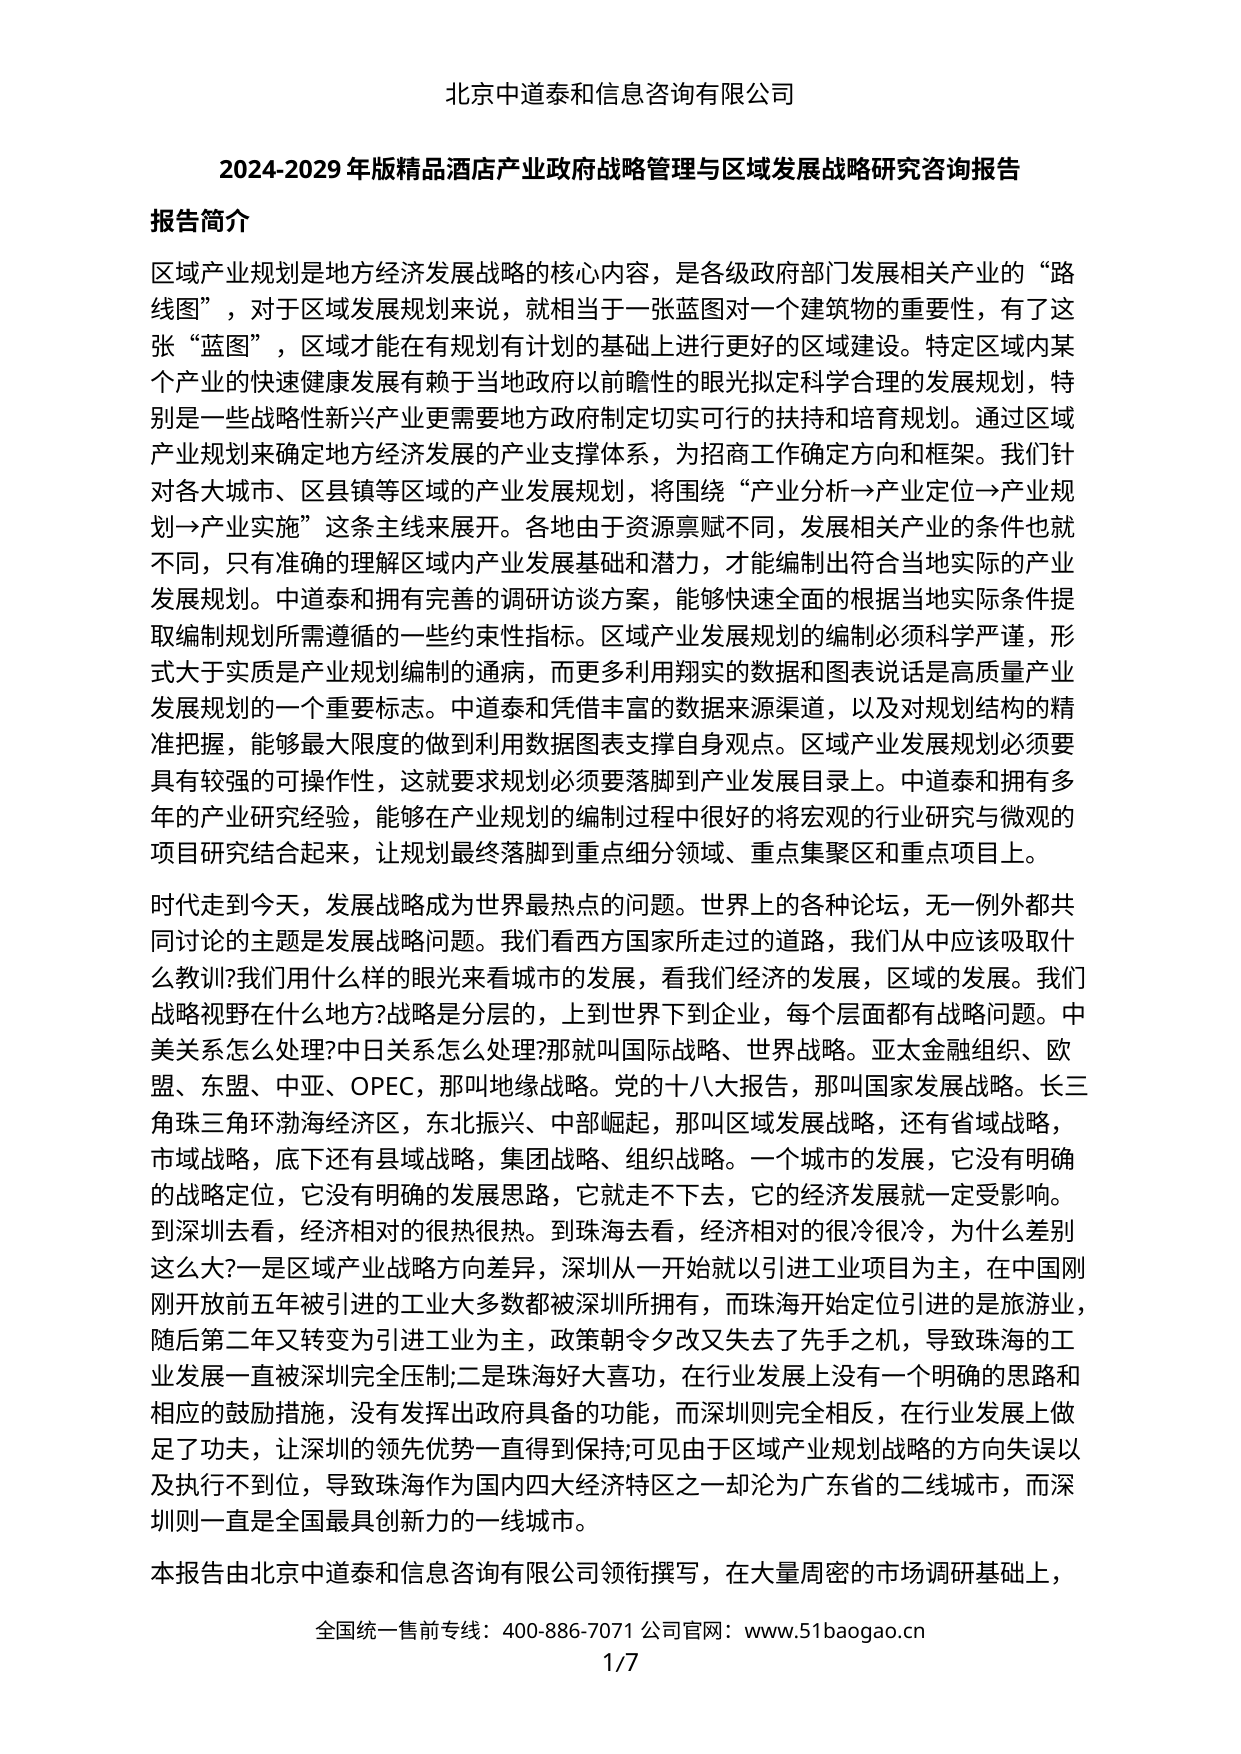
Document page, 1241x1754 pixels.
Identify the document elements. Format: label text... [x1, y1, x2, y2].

text 时代走到今天，发展战略成为世界最热点的问题。世界上的各种论坛，无一例外都共同讨论的主题是发展战略问题。我们看西方国家所走过的道路，我们从中应该吸取什么教训?我们用什么样的眼光来看城市的发展，看我们经济的发展，区域的发展。我们战略视野在什么地方?战略是分层的，上到世界下到企业，每个层面都有战略问题。中美关系怎么处理?中日关系怎么处理?那就叫国际战略、世界战略。亚太金融组织、欧盟、东盟、中亚、OPEC，那叫地缘战略。党的十八大报告，那叫国家发展战略。长三角珠三角环渤海经济区，东北振兴、中部崛起，那叫区域发展战略，还有省域战略，市域战略，底下还有县域战略，集团战略、组织战略。一个城市的发展，它没有明确的战略定位，它没有明确的发展思路，它就走不下去，它的经济发展就一定受影响。到深圳去看，经济相对的很热很热。到珠海去看，经济相对的很冷很冷，为什么差别这么大?一是区域产业战略方向差异，深圳从一开始就以引进工业项目为主，在中国刚刚开放前五年被引进的工业大多数都被深圳所拥有，而珠海开始定位引进的是旅游业，随后第二年又转变为引进工业为主，政策朝令夕改又失去了先手之机，导致珠海的工业发展一直被深圳完全压制;二是珠海好大喜功，在行业发展上没有一个明确的思路和相应的鼓励措施，没有发挥出政府具备的功能，而深圳则完全相反，在行业发展上做足了功夫，让深圳的领先优势一直得到保持;可见由于区域产业规划战略的方向失误以及执行不到位，导致珠海作为国内四大经济特区之一却沦为广东省的二线城市，而深圳则一直是全国最具创新力的一线城市。 [150, 886, 1090, 1538]
text 报告简介 [150, 202, 1090, 238]
text 2024-2029年版精品酒店产业政府战略管理与区域发展战略研究咨询报告 [150, 150, 1090, 186]
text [150, 1554, 1090, 1590]
text 区域产业规划是地方经济发展战略的核心内容，是各级政府部门发展相关产业的“路线图”，对于区域发展规划来说，就相当于一张蓝图对一个建筑物的重要性，有了这张“蓝图”，区域才能在有规划有计划的基础上进行更好的区域建设。特定区域内某个产业的快速健康发展有赖于当地政府以前瞻性的眼光拟定科学合理的发展规划，特别是一些战略性新兴产业更需要地方政府制定切实可行的扶持和培育规划。通过区域产业规划来确定地方经济发展的产业支撑体系，为招商工作确定方向和框架。我们针对各大城市、区县镇等区域的产业发展规划，将围绕“产业分析→产业定位→产业规划→产业实施”这条主线来展开。各地由于资源禀赋不同，发展相关产业的条件也就不同，只有准确的理解区域内产业发展基础和潜力，才能编制出符合当地实际的产业发展规划。中道泰和拥有完善的调研访谈方案，能够快速全面的根据当地实际条件提取编制规划所需遵循的一些约束性指标。区域产业发展规划的编制必须科学严谨，形式大于实质是产业规划编制的通病，而更多利用翔实的数据和图表说话是高质量产业发展规划的一个重要标志。中道泰和凭借丰富的数据来源渠道，以及对规划结构的精准把握，能够最大限度的做到利用数据图表支撑自身观点。区域产业发展规划必须要具有较强的可操作性，这就要求规划必须要落脚到产业发展目录上。中道泰和拥有多年的产业研究经验，能够在产业规划的编制过程中很好的将宏观的行业研究与微观的项目研究结合起来，让规划最终落脚到重点细分领域、重点集聚区和重点项目上。 [150, 254, 1090, 870]
